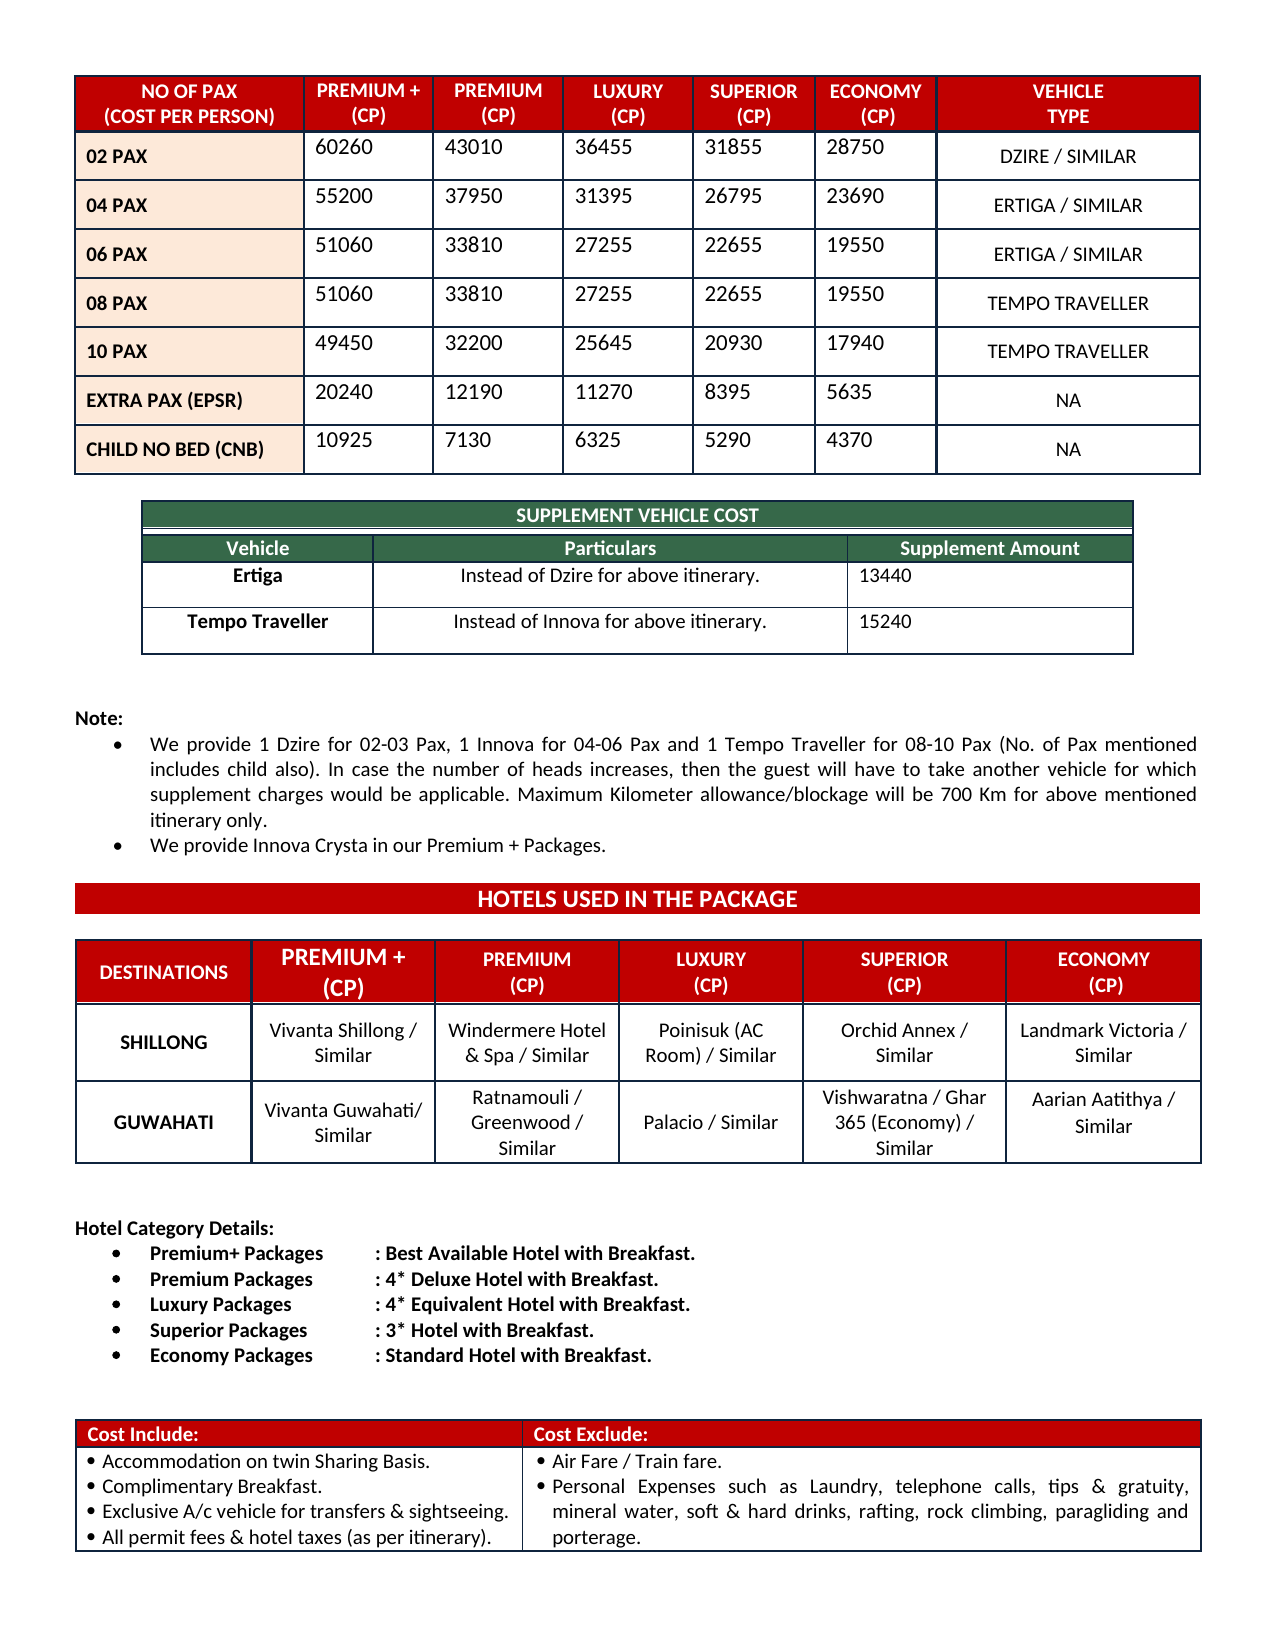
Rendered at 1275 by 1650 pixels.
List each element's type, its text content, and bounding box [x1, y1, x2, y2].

table_cell 60260 [305, 133, 432, 179]
table_cell DZIRE / SIMILAR [938, 133, 1199, 179]
table_cell Vehicle [143, 536, 372, 561]
table_cell 43010 [434, 133, 562, 179]
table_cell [523, 1448, 1200, 1549]
table_cell Tempo Traveller [143, 608, 372, 652]
table_cell 55200 [305, 181, 432, 228]
table_header ECONOMY (CP) [1007, 941, 1200, 1002]
table_header NO OF PAX (COST PER PERSON) [76, 77, 303, 130]
table_cell 15240 [848, 608, 1132, 652]
list Luxury Packages : 4* Equivalent Hotel with Breakfast. [112, 1291, 1200, 1317]
table_cell Aarian Aatithya / Similar [1007, 1082, 1200, 1162]
table_header DESTINATIONS [77, 941, 250, 1002]
list We provide Innova Crysta in our Premium + Packages. [112, 832, 1200, 858]
table_cell 4370 [816, 426, 935, 472]
table_cell 06 PAX [76, 230, 303, 277]
table_cell GUWAHATI [77, 1082, 250, 1162]
table_cell SHILLONG [77, 1005, 250, 1080]
table_cell Landmark Victoria / Similar [1007, 1005, 1200, 1080]
table_cell 19550 [816, 230, 935, 277]
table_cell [77, 1448, 522, 1549]
table_header PREMIUM (CP) [436, 941, 618, 1002]
table_cell Vivanta Shillong / Similar [253, 1005, 434, 1080]
table_cell 26795 [694, 181, 814, 228]
table_cell 51060 [305, 279, 432, 326]
list We provide 1 Dzire for 02-03 Pax, 1 Innova for 04-06 Pax and 1 Tempo Traveller for 08-10 Pax (No. of Pax mentioned includes child also). In case the number of heads increases, then the guest will have to take another vehicle for which supplement charges would be applicable. Maximum Kilometer allowance/blockage will be 700 Km for above mentioned itinerary only. [112, 731, 1200, 832]
table_cell CHILD NO BED (CNB) [76, 426, 303, 472]
table_cell Vivanta Guwahati/ Similar [253, 1082, 434, 1162]
table_cell [143, 529, 1132, 534]
table_cell NA [938, 426, 1199, 472]
table_cell Ertiga [143, 563, 372, 607]
table_cell Supplement Amount [848, 536, 1132, 561]
text Hotel Category Details: [75, 1215, 1200, 1241]
table_cell 27255 [564, 230, 692, 277]
table_cell Instead of Dzire for above itinerary. [374, 563, 847, 607]
table_cell 49450 [305, 328, 432, 375]
table_cell ERTIGA / SIMILAR [938, 230, 1199, 277]
table_cell 5635 [816, 377, 935, 423]
list Premium+ Packages : Best Available Hotel with Breakfast. [112, 1241, 1200, 1266]
table_cell 32200 [434, 328, 562, 375]
table_cell 08 PAX [76, 279, 303, 326]
table_header PREMIUM (CP) [434, 77, 562, 130]
table_cell 22655 [694, 230, 814, 277]
table_header SUPERIOR (CP) [804, 941, 1005, 1002]
table_cell Ratnamouli / Greenwood / Similar [436, 1082, 618, 1162]
table_header PREMIUM + (CP) [253, 941, 434, 1002]
text HOTELS USED IN THE PACKAGE [75, 883, 1200, 914]
table_cell 20240 [305, 377, 432, 423]
text Note: [75, 705, 1200, 731]
table_cell 25645 [564, 328, 692, 375]
table_cell 12190 [434, 377, 562, 423]
table_cell 11270 [564, 377, 692, 423]
table_cell 22655 [694, 279, 814, 326]
table_cell Windermere Hotel & Spa / Similar [436, 1005, 618, 1080]
table_header PREMIUM + (CP) [305, 77, 432, 130]
table_cell 02 PAX [76, 133, 303, 179]
table_header SUPPLEMENT VEHICLE COST [143, 502, 1132, 527]
table_cell Poinisuk (AC Room) / Similar [620, 1005, 802, 1080]
list Premium Packages : 4* Deluxe Hotel with Breakfast. [112, 1266, 1200, 1291]
table_cell 31395 [564, 181, 692, 228]
table_cell EXTRA PAX (EPSR) [76, 377, 303, 423]
table_cell 36455 [564, 133, 692, 179]
table_cell 20930 [694, 328, 814, 375]
table_header VEHICLE TYPE [938, 77, 1199, 130]
table_cell 31855 [694, 133, 814, 179]
table_cell 37950 [434, 181, 562, 228]
table_cell 7130 [434, 426, 562, 472]
table_header LUXURY (CP) [620, 941, 802, 1002]
table_cell Particulars [374, 536, 847, 561]
table_cell 23690 [816, 181, 935, 228]
table_cell 04 PAX [76, 181, 303, 228]
table_cell 51060 [305, 230, 432, 277]
table_cell 19550 [816, 279, 935, 326]
table_header ECONOMY (CP) [816, 77, 935, 130]
table_header SUPERIOR (CP) [694, 77, 814, 130]
table_cell 6325 [564, 426, 692, 472]
table_cell NA [938, 377, 1199, 423]
table_cell Orchid Annex / Similar [804, 1005, 1005, 1080]
table_cell 13440 [848, 563, 1132, 607]
table_cell TEMPO TRAVELLER [938, 328, 1199, 375]
table_cell 17940 [816, 328, 935, 375]
table_cell 28750 [816, 133, 935, 179]
table_cell 8395 [694, 377, 814, 423]
table_header Cost Exclude: [523, 1421, 1200, 1446]
table_cell 10925 [305, 426, 432, 472]
table_header LUXURY (CP) [564, 77, 692, 130]
list Economy Packages : Standard Hotel with Breakfast. [112, 1342, 1200, 1368]
table_cell 5290 [694, 426, 814, 472]
table_cell TEMPO TRAVELLER [938, 279, 1199, 326]
table_cell Palacio / Similar [620, 1082, 802, 1162]
table_cell 27255 [564, 279, 692, 326]
table_header Cost Include: [77, 1421, 522, 1446]
table_cell 33810 [434, 279, 562, 326]
table_cell 10 PAX [76, 328, 303, 375]
table_cell 33810 [434, 230, 562, 277]
table_cell ERTIGA / SIMILAR [938, 181, 1199, 228]
table_cell Vishwaratna / Ghar 365 (Economy) / Similar [804, 1082, 1005, 1162]
table_cell Instead of Innova for above itinerary. [374, 608, 847, 652]
list Superior Packages : 3* Hotel with Breakfast. [112, 1317, 1200, 1342]
